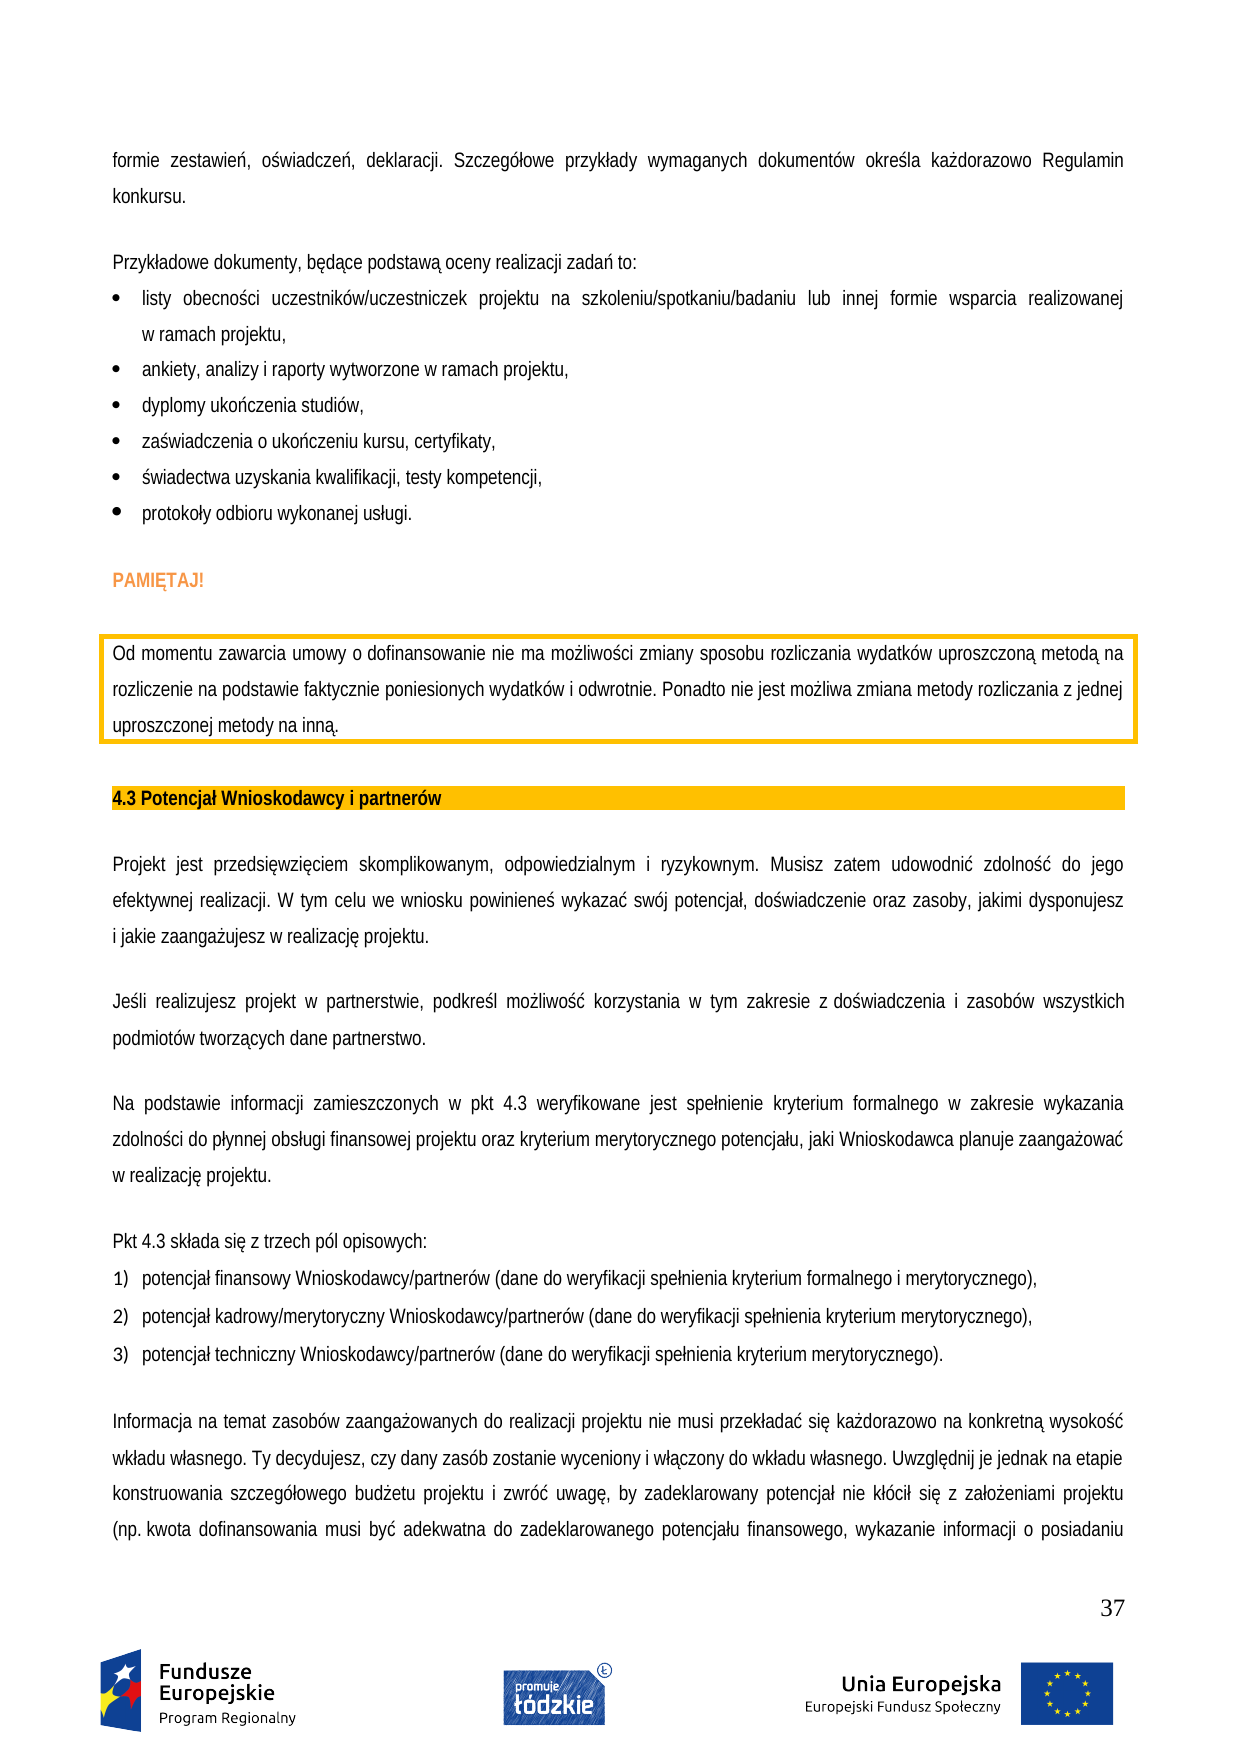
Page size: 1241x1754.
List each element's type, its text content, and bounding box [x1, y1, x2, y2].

text Jeśli realizujesz projekt w partnerstwie, podkreśl możliwość korzystania w tym zakresie z doświadczenia i zasobów wszystkich podmiotów tworzących dane partnerstwo. [112, 989, 1125, 1049]
text 4.3 Potencjał Wnioskodawcy i partnerów [112, 786, 1125, 810]
list protokoły odbioru wykonanej usługi. [112, 501, 1125, 526]
list dyplomy ukończenia studiów, [112, 393, 1125, 417]
list świadectwa uzyskania kwalifikacji, testy kompetencji, [112, 465, 1125, 489]
text Przykładowe dokumenty, będące podstawą oceny realizacji zadań to: [112, 249, 1125, 273]
list potencjał kadrowy/merytoryczny Wnioskodawcy/partnerów (dane do weryfikacji spełnienia kryterium merytorycznego), [112, 1303, 1125, 1329]
text Od momentu zawarcia umowy o dofinansowanie nie ma możliwości zmiany sposobu rozliczania wydatków uproszczoną metodą na rozliczenie na podstawie faktycznie poniesionych wydatków i odwrotnie. Ponadto nie jest możliwa zmiana metody rozliczania z jednej uproszczonej metody na inną. [104, 639, 1133, 739]
text PAMIĘTAJ! [112, 568, 1125, 592]
list zaświadczenia o ukończeniu kursu, certyfikaty, [112, 429, 1125, 453]
text Pkt 4.3 składa się z trzech pól opisowych: [112, 1229, 1125, 1253]
text Na podstawie informacji zamieszczonych w pkt 4.3 weryfikowane jest spełnienie kryterium formalnego w zakresie wykazania zdolności do płynnej obsługi finansowej projektu oraz kryterium merytorycznego potencjału, jaki Wnioskodawca planuje zaangażować w realizację projektu. [112, 1091, 1125, 1187]
picture [100, 1649, 1114, 1732]
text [112, 1409, 1125, 1541]
text Projekt jest przedsięwzięciem skomplikowanym, odpowiedzialnym i ryzykownym. Musisz zatem udowodnić zdolność do jego efektywnej realizacji. W tym celu we wniosku powinieneś wykazać swój potencjał, doświadczenie oraz zasoby, jakimi dysponujesz i jakie zaangażujesz w realizację projektu. [112, 852, 1125, 947]
list ankiety, analizy i raporty wytworzone w ramach projektu, [112, 357, 1125, 381]
list listy obecności uczestników/uczestniczek projektu na szkoleniu/spotkaniu/badaniu lub innej formie wsparcia realizowanej w ramach projektu, [112, 286, 1125, 345]
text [112, 148, 1125, 208]
list potencjał finansowy Wnioskodawcy/partnerów (dane do weryfikacji spełnienia kryterium formalnego i merytorycznego), [112, 1265, 1125, 1291]
list potencjał techniczny Wnioskodawcy/partnerów (dane do weryfikacji spełnienia kryterium merytorycznego). [112, 1341, 1125, 1367]
